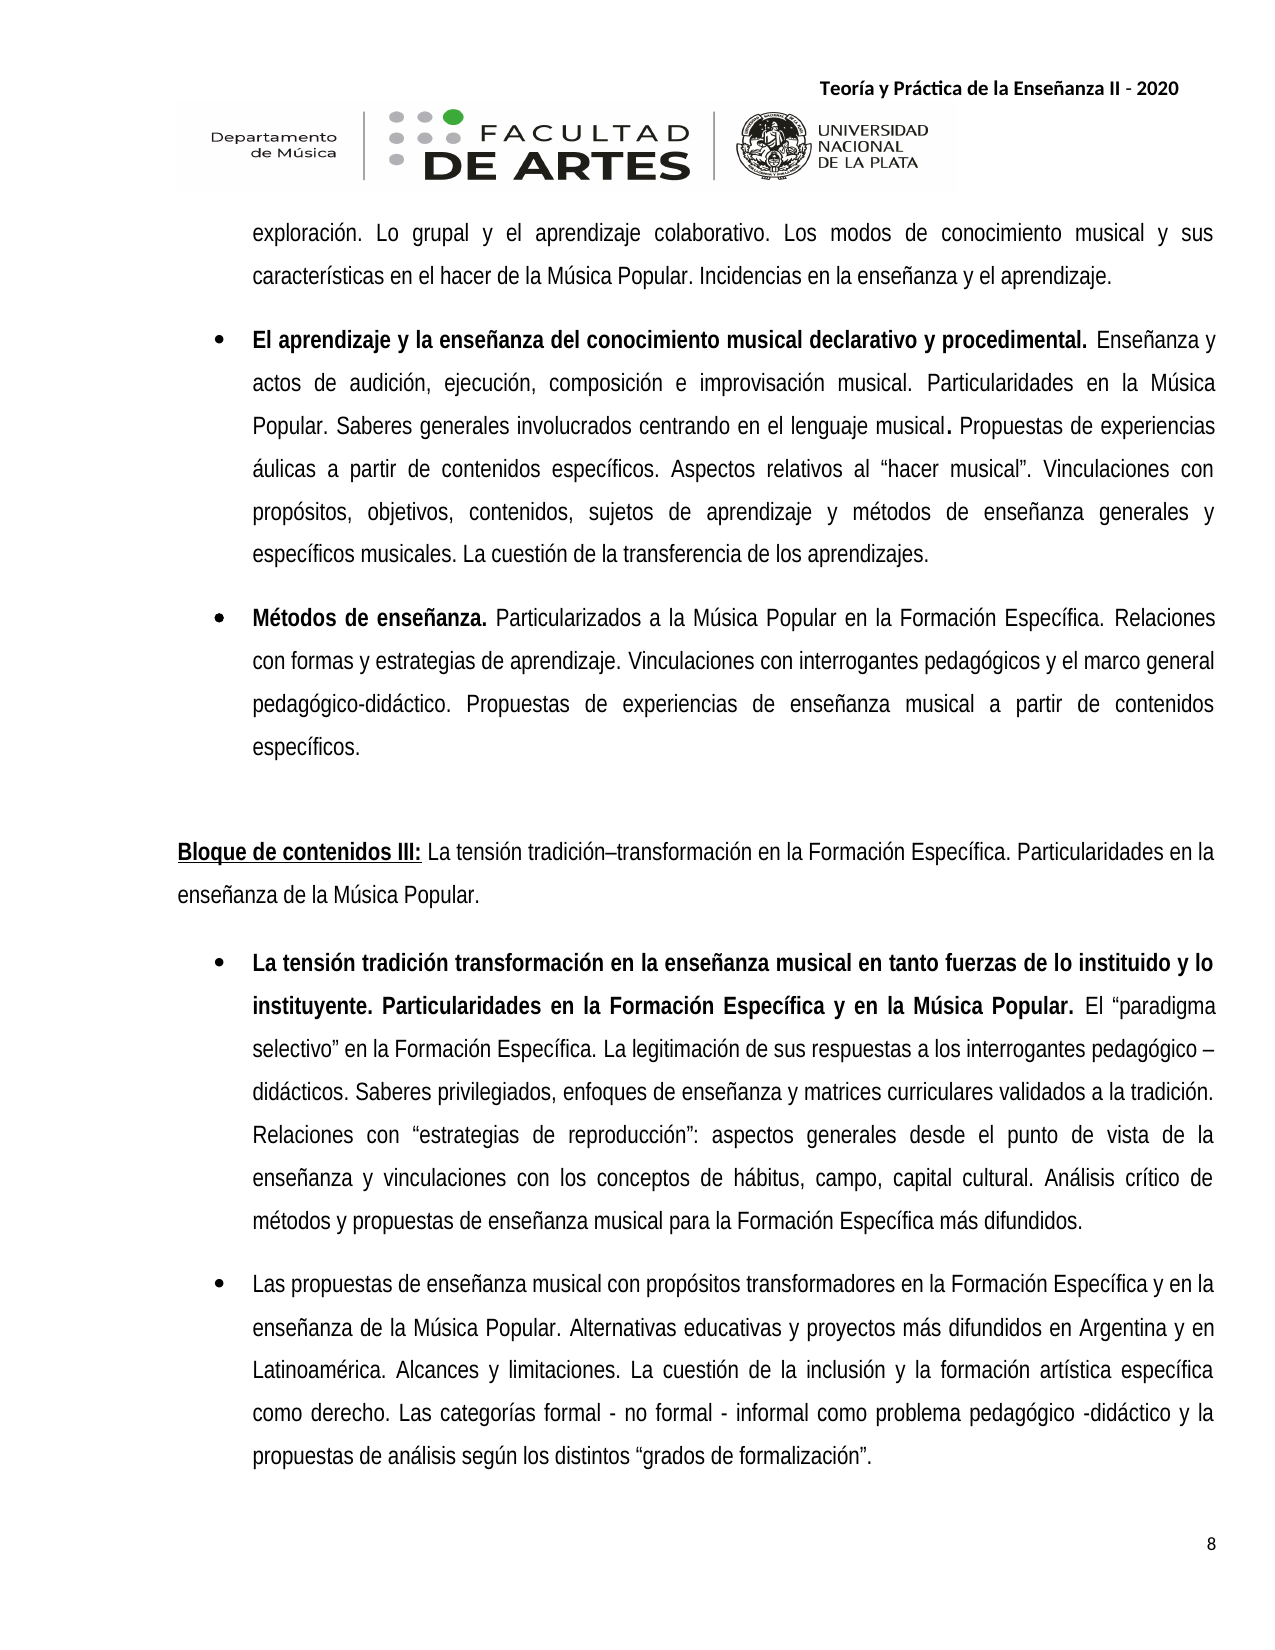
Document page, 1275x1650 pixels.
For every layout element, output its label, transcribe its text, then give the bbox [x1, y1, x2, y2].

list Las propuestas de enseñanza musical con propósitos transformadores en la Formación Específica y en la enseñanza de la Música Popular. Alternativas educativas y proyectos más difundidos en Argentina y en Latinoamérica. Alcances y limitaciones. La cuestión de la inclusión y la formación artística específica como derecho. Las categorías formal - no formal - informal como problema pedagógico -didáctico y la propuestas de análisis según los distintos “grados de formalización”. [215, 1269, 1216, 1470]
text Bloque de contenidos III: La tensión tradición–transformación en la Formación Específica. Particularidades en la enseñanza de la Música Popular. [177, 837, 1216, 909]
list El aprendizaje y la enseñanza del conocimiento musical declarativo y procedimental. Enseñanza y actos de audición, ejecución, composición e improvisación musical. Particularidades en la Música Popular. Saberes generales involucrados centrando en el lenguaje musical. Propuestas de experiencias áulicas a partir de contenidos específicos. Aspectos relativos al “hacer musical”. Vinculaciones con propósitos, objetivos, contenidos, sujetos de aprendizaje y métodos de enseñanza generales y específicos musicales. La cuestión de la transferencia de los aprendizajes. [215, 325, 1216, 568]
list La tensión tradición transformación en la enseñanza musical en tanto fuerzas de lo instituido y lo instituyente. Particularidades en la Formación Específica y en la Música Popular. El “paradigma selectivo” en la Formación Específica. La legitimación de sus respuestas a los interrogantes pedagógico – didácticos. Saberes privilegiados, enfoques de enseñanza y matrices curriculares validados a la tradición. Relaciones con “estrategias de reproducción”: aspectos generales desde el punto de vista de la enseñanza y vinculaciones con los conceptos de hábitus, campo, capital cultural. Análisis crítico de métodos y propuestas de enseñanza musical para la Formación Específica más difundidos. [215, 948, 1216, 1234]
list Métodos de enseñanza. Particularizados a la Música Popular en la Formación Específica. Relaciones con formas y estrategias de aprendizaje. Vinculaciones con interrogantes pedagógicos y el marco general pedagógico-didáctico. Propuestas de experiencias de enseñanza musical a partir de contenidos específicos. [215, 603, 1216, 761]
picture [177, 100, 957, 193]
